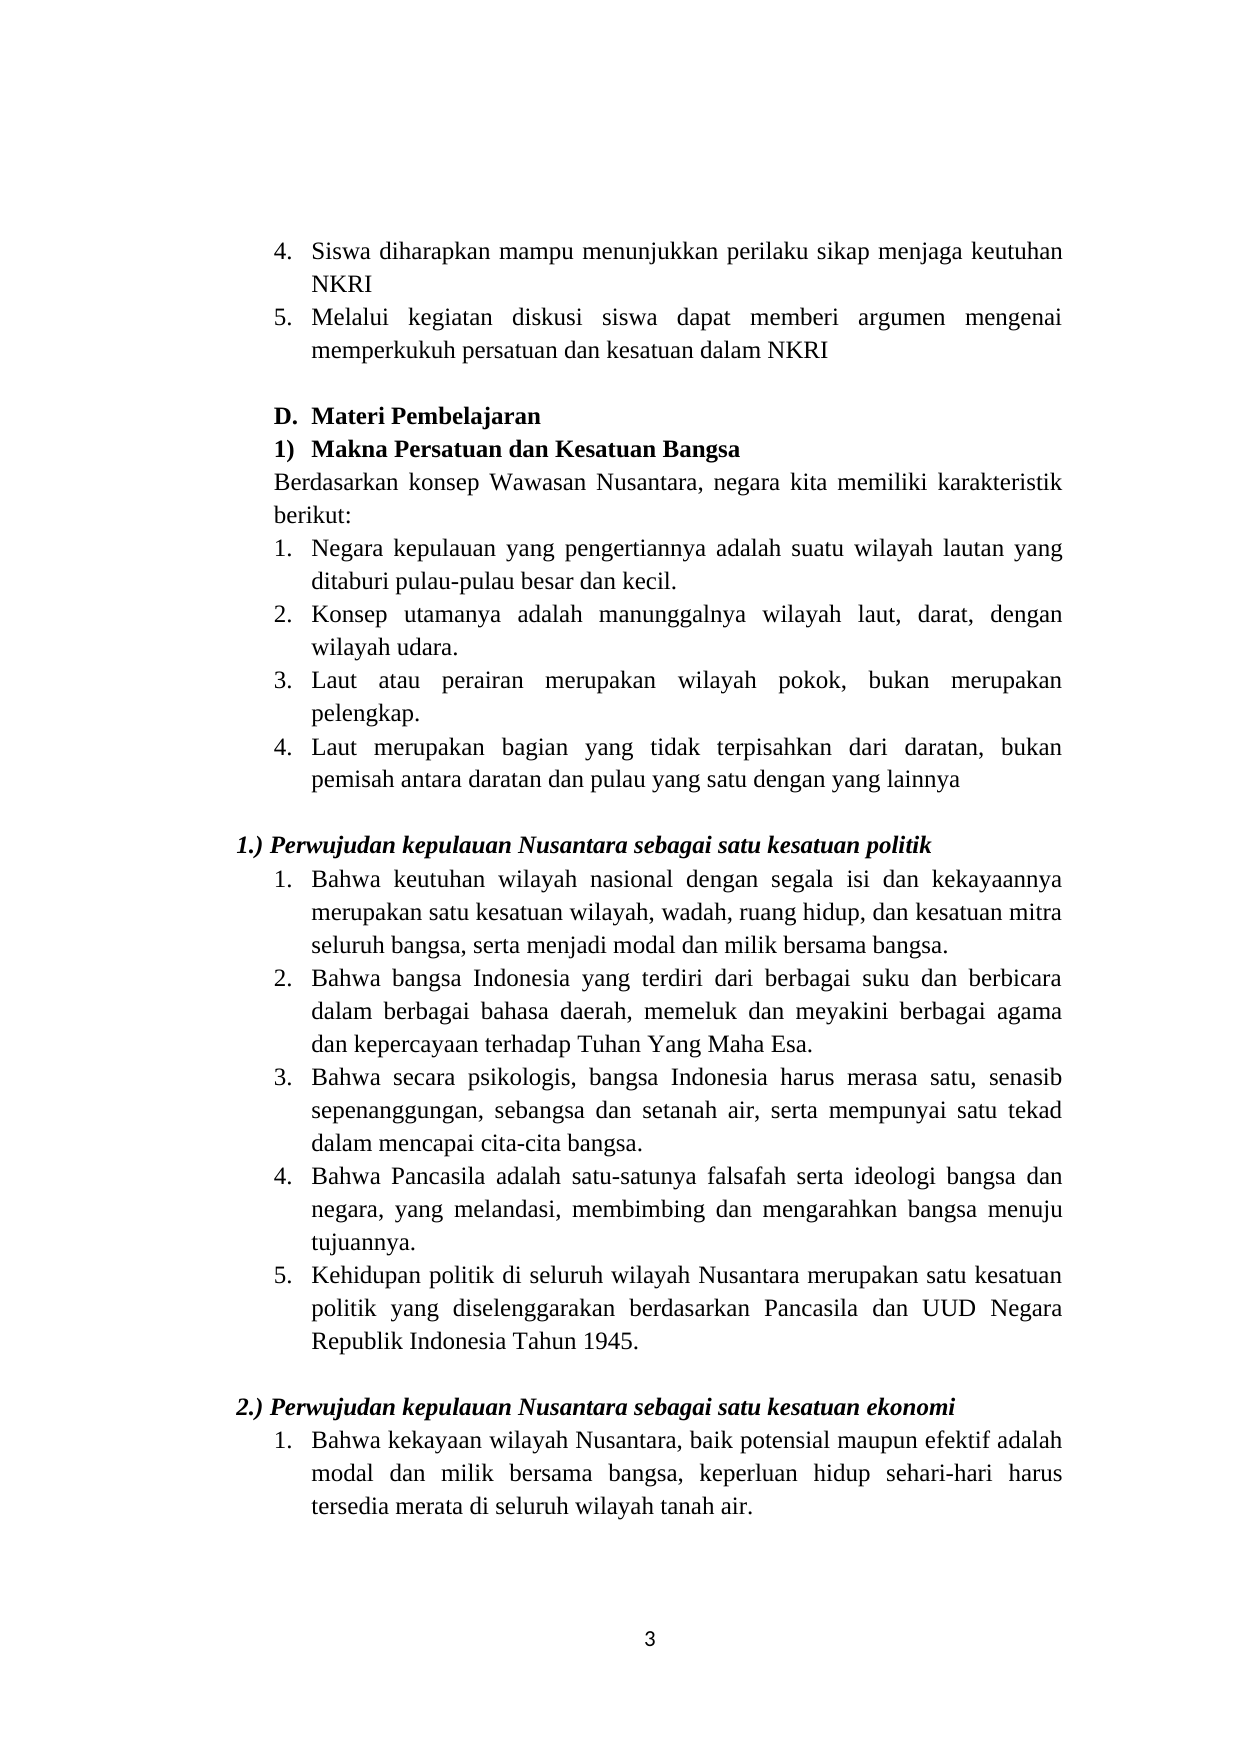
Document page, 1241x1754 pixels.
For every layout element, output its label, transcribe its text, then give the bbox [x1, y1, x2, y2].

subtitle 2.) Perwujudan kepulauan Nusantara sebagai satu kesatuan ekonomi [236, 1392, 1063, 1421]
list Siswa diharapkan mampu menunjukkan perilaku sikap menjaga keutuhan NKRI [274, 236, 1063, 298]
list Konsep utamanya adalah manunggalnya wilayah laut, darat, dengan wilayah udara. [274, 599, 1063, 661]
list Laut atau perairan merupakan wilayah pokok, bukan merupakan pelengkap. [274, 666, 1063, 727]
list Makna Persatuan dan Kesatuan Bangsa [274, 434, 1063, 463]
list Bahwa keutuhan wilayah nasional dengan segala isi dan kekayaannya merupakan satu kesatuan wilayah, wadah, ruang hidup, dan kesatuan mitra seluruh bangsa, serta menjadi modal dan milik bersama bangsa. [274, 864, 1063, 958]
list Materi Pembelajaran [274, 401, 1063, 430]
list Bahwa Pancasila adalah satu-satunya falsafah serta ideologi bangsa dan negara, yang melandasi, membimbing dan mengarahkan bangsa menuju tujuannya. [274, 1161, 1063, 1256]
list Bahwa secara psikologis, bangsa Indonesia harus merasa satu, senasib sepenanggungan, sebangsa dan setanah air, serta mempunyai satu tekad dalam mencapai cita-cita bangsa. [274, 1062, 1063, 1157]
list Bahwa kekayaan wilayah Nusantara, baik potensial maupun efektif adalah modal dan milik bersama bangsa, keperluan hidup sehari-hari harus tersedia merata di seluruh wilayah tanah air. [274, 1425, 1063, 1520]
list Melalui kegiatan diskusi siswa dapat memberi argumen mengenai memperkukuh persatuan dan kesatuan dalam NKRI [274, 302, 1063, 364]
list Laut merupakan bagian yang tidak terpisahkan dari daratan, bukan pemisah antara daratan dan pulau yang satu dengan yang lainnya [274, 732, 1063, 793]
list Negara kepulauan yang pengertiannya adalah suatu wilayah lautan yang ditaburi pulau-pulau besar dan kecil. [274, 533, 1063, 595]
list Kehidupan politik di seluruh wilayah Nusantara merupakan satu kesatuan politik yang diselenggarakan berdasarkan Pancasila dan UUD Negara Republik Indonesia Tahun 1945. [274, 1260, 1063, 1355]
subtitle 1.) Perwujudan kepulauan Nusantara sebagai satu kesatuan politik [236, 831, 1063, 859]
list Bahwa bangsa Indonesia yang terdiri dari berbagai suku dan berbicara dalam berbagai bahasa daerah, memeluk dan meyakini berbagai agama dan kepercayaan terhadap Tuhan Yang Maha Esa. [274, 963, 1063, 1057]
text Berdasarkan konsep Wawasan Nusantara, negara kita memiliki karakteristik berikut: [274, 496, 1063, 529]
